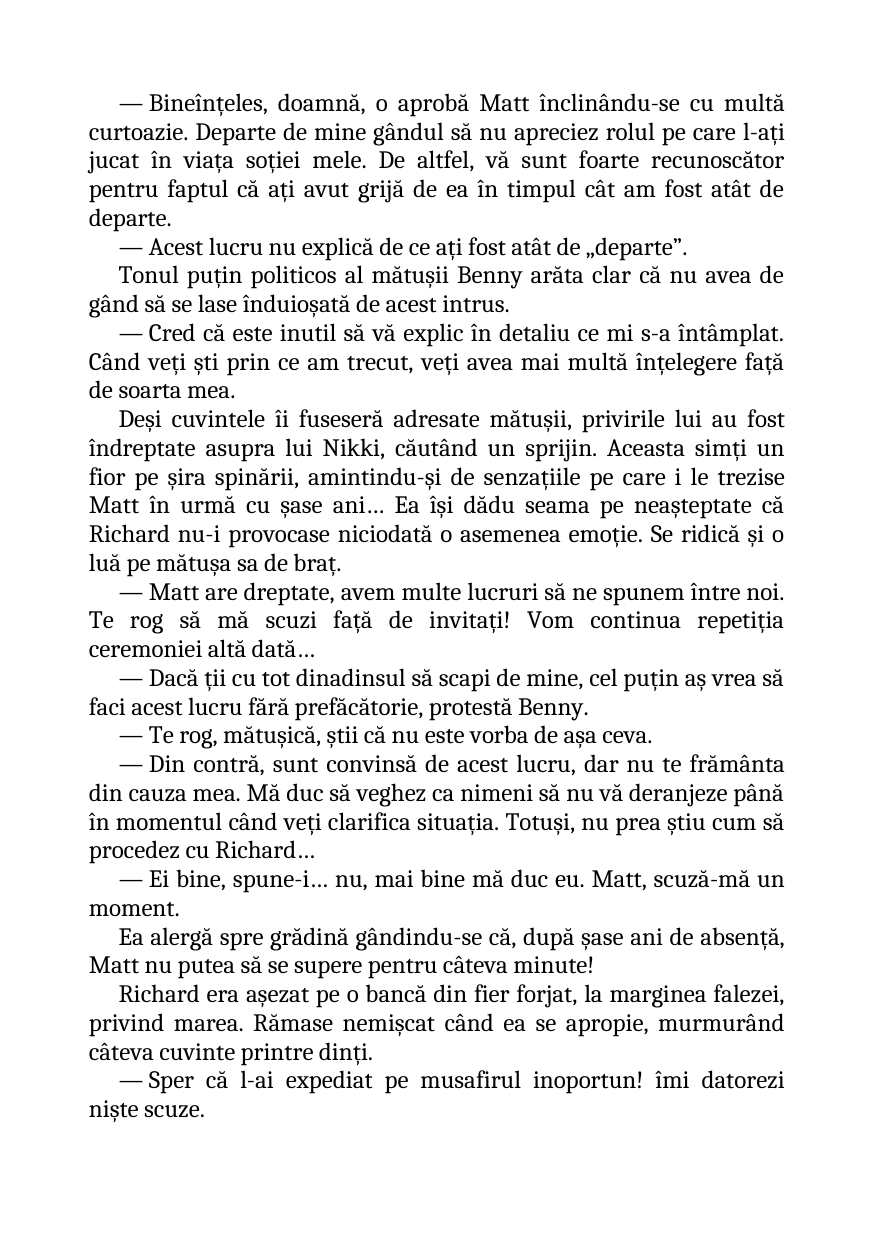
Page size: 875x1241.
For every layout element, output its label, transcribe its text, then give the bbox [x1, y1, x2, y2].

text — Sper că l-ai expediat pe musafirul inoportun! îmi datorezi niște scuze. [89, 1066, 785, 1124]
text — Matt are dreptate, avem multe lucruri să ne spunem între noi. Te rog să mă scuzi față de invitați! Vom continua repetiția ceremoniei altă dată… [89, 577, 785, 664]
text Tonul puțin politicos al mătușii Benny arăta clar că nu avea de gând să se lase înduioșată de acest intrus. [89, 261, 785, 319]
text — Dacă ții cu tot dinadinsul să scapi de mine, cel puțin aș vrea să faci acest lucru fără prefăcătorie, protestă Benny. [89, 664, 785, 721]
text — Te rog, mătușică, știi că nu este vorba de așa ceva. [89, 721, 785, 750]
text — Ei bine, spune-i… nu, mai bine mă duc eu. Matt, scuză-mă un moment. [89, 865, 785, 922]
text — Cred că este inutil să vă explic în detaliu ce mi s-a întâmplat. Când veți ști prin ce am trecut, veți avea mai multă înțelegere față de soarta mea. [89, 319, 785, 405]
text — Bineînțeles, doamnă, o aprobă Matt înclinându-se cu multă curtoazie. Departe de mine gândul să nu apreciez rolul pe care l-ați jucat în viața soției mele. De altfel, vă sunt foarte recunoscător pentru faptul că ați avut grijă de ea în timpul cât am fost atât de departe. [89, 89, 785, 232]
text Deși cuvintele îi fuseseră adresate mătușii, privirile lui au fost îndreptate asupra lui Nikki, căutând un sprijin. Aceasta simți un fior pe șira spinării, amintindu-și de senzațiile pe care i le trezise Matt în urmă cu șase ani… Ea își dădu seama pe neașteptate că Richard nu-i provocase niciodată o asemenea emoție. Se ridică și o luă pe mătușa sa de braț. [89, 405, 785, 577]
text Richard era așezat pe o bancă din fier forjat, la marginea falezei, privind marea. Rămase nemișcat când ea se apropie, murmurând câteva cuvinte printre dinți. [89, 980, 785, 1066]
text Ea alergă spre grădină gândindu-se că, după șase ani de absență, Matt nu putea să se supere pentru câteva minute! [89, 922, 785, 980]
text — Acest lucru nu explică de ce ați fost atât de „departe”. [89, 232, 785, 261]
text — Din contră, sunt convinsă de acest lucru, dar nu te frământa din cauza mea. Mă duc să veghez ca nimeni să nu vă deranjeze până în momentul când veți clarifica situația. Totuși, nu prea știu cum să procedez cu Richard… [89, 750, 785, 865]
